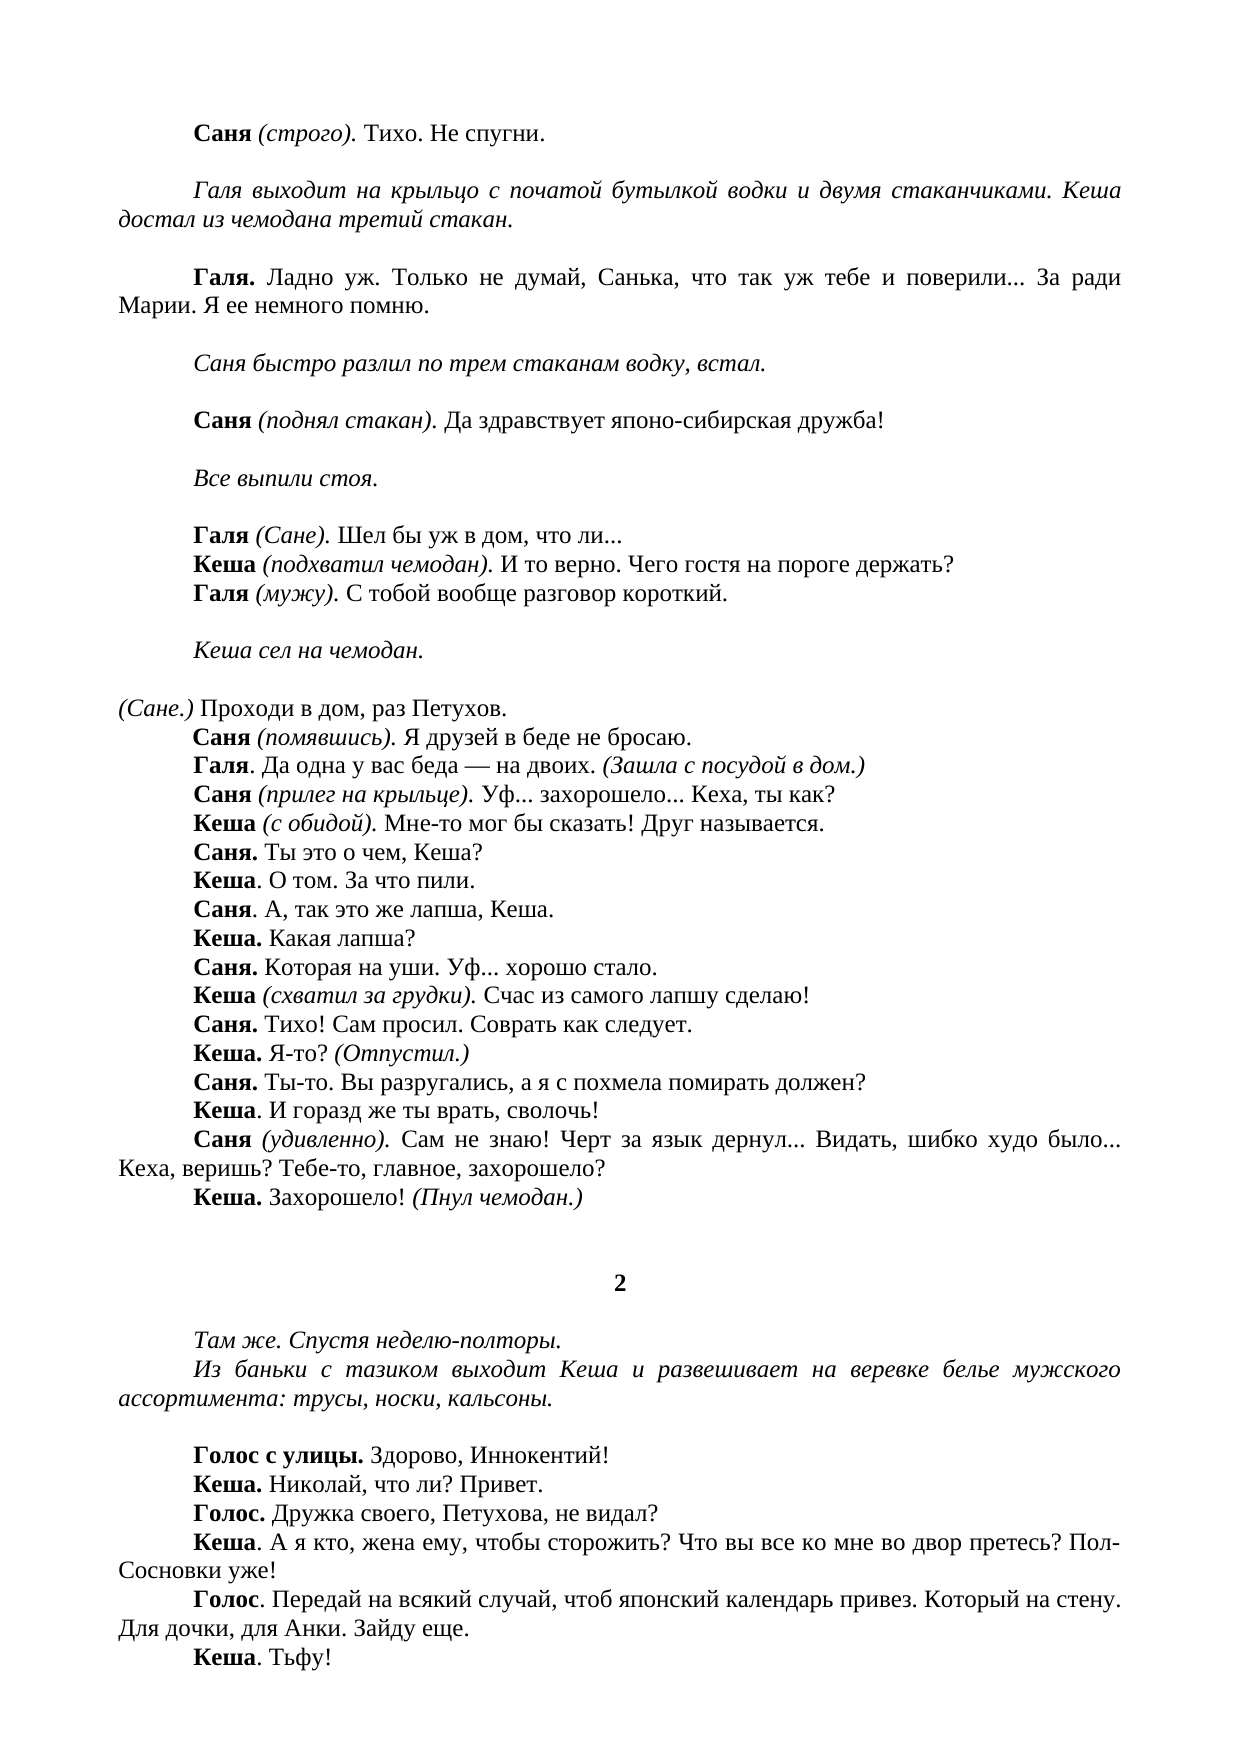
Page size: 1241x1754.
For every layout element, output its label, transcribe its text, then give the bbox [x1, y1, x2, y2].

text Галя (Сане). Шел бы уж в дом, что ли... [118, 521, 1122, 549]
text Кеша (подхватил чемодан). И то верно. Чего гостя на пороге держать? [118, 549, 1122, 578]
text Все выпили стоя. [118, 463, 1122, 492]
text Саня. Тихо! Сам просил. Соврать как следует. [118, 1009, 1122, 1038]
text Саня (удивленно). Сам не знаю! Черт за язык дернул... Видать, шибко худо было... Кеха, веришь? Тебе-то, главное, захорошело? [118, 1124, 1122, 1182]
text (Сане.) Проходи в дом, раз Петухов. [118, 693, 1122, 722]
text Голос с улицы. Здорово, Иннокентий! [118, 1441, 1122, 1469]
text Кеша. Николай, что ли? Привет. [118, 1469, 1122, 1498]
text Саня (помявшись). Я друзей в беде не бросаю. [118, 722, 1122, 751]
text Саня (поднял стакан). Да здравствует японо-сибирская дружба! [118, 406, 1122, 434]
text Саня (прилег на крыльце). Уф... захорошело... Кеха, ты как? [118, 779, 1122, 808]
text Саня. Которая на уши. Уф... хорошо стало. [118, 952, 1122, 981]
text Кеша (с обидой). Мне-то мог бы сказать! Друг называется. [118, 808, 1122, 837]
text Саня быстро разлил по трем стаканам водку, встал. [118, 348, 1122, 377]
text Кеша. Какая лапша? [118, 923, 1122, 952]
text Саня. А, так это же лапша, Кеша. [118, 894, 1122, 923]
text 2 [118, 1268, 1122, 1297]
text Кеша. И горазд же ты врать, сволочь! [118, 1096, 1122, 1124]
text Кеша. О том. За что пили. [118, 866, 1122, 894]
text Голос. Дружка своего, Петухова, не видал? [118, 1498, 1122, 1527]
text Кеша. Захорошело! (Пнул чемодан.) [118, 1182, 1122, 1211]
text Галя выходит на крыльцо с початой бутылкой водки и двумя стаканчиками. Кеша достал из чемодана третий стакан. [118, 176, 1122, 233]
text Кеша. Тьфу! [118, 1642, 1122, 1671]
text Голос. Передай на всякий случай, чтоб японский календарь привез. Который на стену. Для дочки, для Анки. Зайду еще. [118, 1584, 1122, 1642]
text Саня (строго). Тихо. Не спугни. [118, 118, 1122, 147]
text Галя. Да одна у вас беда — на двоих. (Зашла с посудой в дом.) [118, 751, 1122, 779]
text Кеша сел на чемодан. [118, 636, 1122, 664]
text Кеша. А я кто, жена ему, чтобы сторожить? Что вы все ко мне во двор претесь? Пол-Сосновки уже! [118, 1527, 1122, 1584]
text Галя (мужу). С тобой вообще разговор короткий. [118, 578, 1122, 607]
text Саня. Ты это о чем, Кеша? [118, 837, 1122, 866]
text Галя. Ладно уж. Только не думай, Санька, что так уж тебе и поверили... За ради Марии. Я ее немного помню. [118, 262, 1122, 319]
text Кеша. Я-то? (Отпустил.) [118, 1038, 1122, 1067]
text Из баньки с тазиком выходит Кеша и развешивает на веревке белье мужского ассортимента: трусы, носки, кальсоны. [118, 1354, 1122, 1412]
text Там же. Спустя неделю-полторы. [118, 1326, 1122, 1354]
text Кеша (схватил за грудки). Счас из самого лапшу сделаю! [118, 981, 1122, 1009]
text Саня. Ты-то. Вы разругались, а я с похмела помирать должен? [118, 1067, 1122, 1096]
